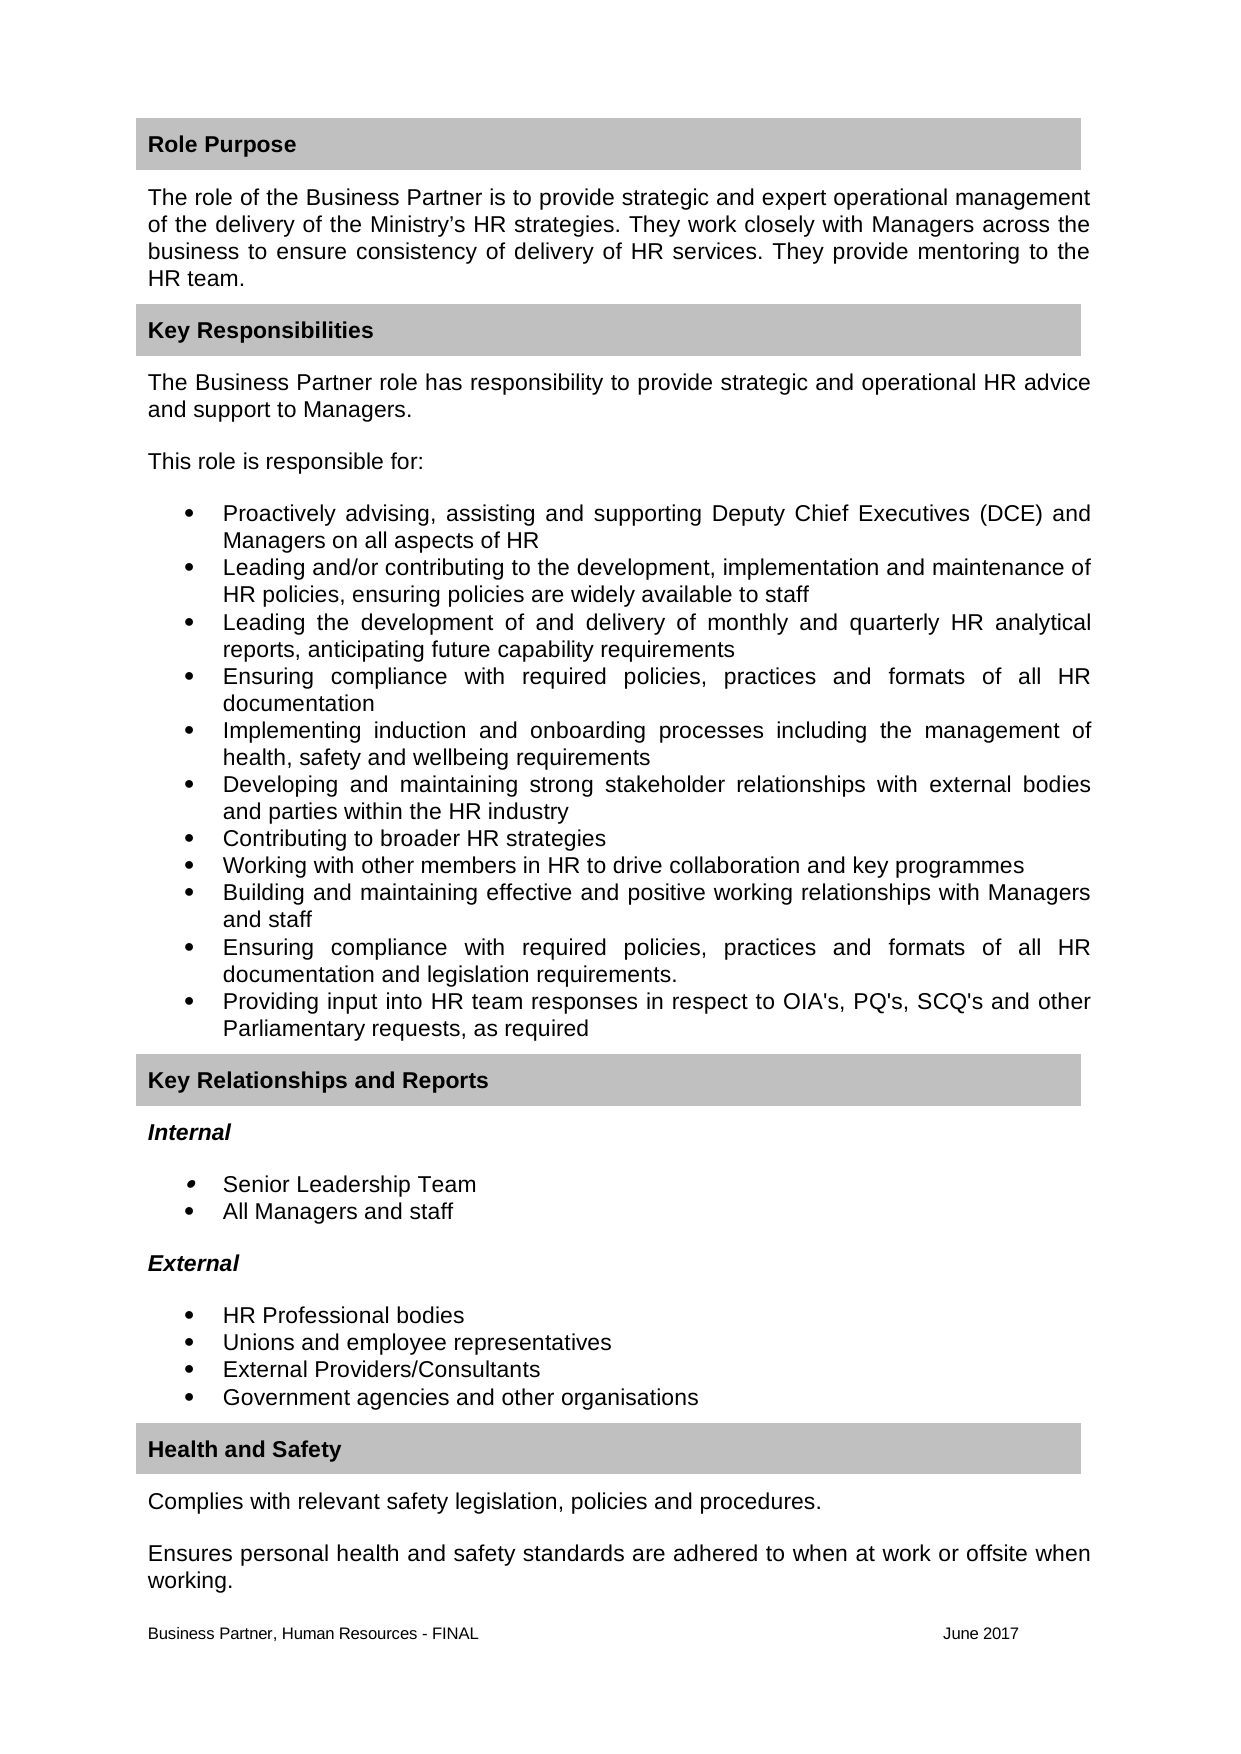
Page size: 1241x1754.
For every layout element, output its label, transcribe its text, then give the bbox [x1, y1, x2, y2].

text This role is responsible for: [148, 447, 1092, 474]
list All Managers and staff [185, 1197, 1092, 1224]
list Government agencies and other organisations [185, 1383, 1092, 1410]
list Leading and/or contributing to the development, implementation and maintenance of HR policies, ensuring policies are widely available to staff [185, 554, 1092, 608]
list Ensuring compliance with required policies, practices and formats of all HR documentation and legislation requirements. [185, 933, 1092, 987]
list Contributing to broader HR strategies [185, 824, 1092, 852]
list Providing input into HR team responses in respect to OIA's, PQ's, SCQ's and other Parliamentary requests, as required [185, 987, 1092, 1041]
list Ensuring compliance with required policies, practices and formats of all HR documentation [185, 662, 1092, 716]
list External Providers/Consultants [185, 1356, 1092, 1383]
table_header Key Responsibilities [136, 304, 1081, 356]
table_header Role Purpose [136, 118, 1081, 170]
list Proactively advising, assisting and supporting Deputy Chief Executives (DCE) and Managers on all aspects of HR [185, 499, 1092, 554]
list Unions and employee representatives [185, 1329, 1092, 1356]
text The Business Partner role has responsibility to provide strategic and operational HR advice and support to Managers. [148, 368, 1092, 422]
list Developing and maintaining strong stakeholder relationships with external bodies and parties within the HR industry [185, 770, 1092, 824]
list Leading the development of and delivery of monthly and quarterly HR analytical reports, anticipating future capability requirements [185, 608, 1092, 662]
list Senior Leadership Team [185, 1170, 1092, 1197]
table_header Health and Safety [136, 1423, 1081, 1474]
table_header Key Relationships and Reports [136, 1054, 1081, 1106]
text The role of the Business Partner is to provide strategic and expert operational management of the delivery of the Ministry’s HR strategies. They work closely with Managers across the business to ensure consistency of delivery of HR services. They provide mentoring to the HR team. [148, 183, 1092, 291]
list Building and maintaining effective and positive working relationships with Managers and staff [185, 879, 1092, 933]
list Working with other members in HR to drive collaboration and key programmes [185, 852, 1092, 879]
list HR Professional bodies [185, 1302, 1092, 1329]
text Complies with relevant safety legislation, policies and procedures. [148, 1487, 1092, 1514]
subtitle Internal [148, 1118, 1092, 1145]
list Implementing induction and onboarding processes including the management of health, safety and wellbeing requirements [185, 716, 1092, 770]
subtitle External [148, 1249, 1092, 1277]
text Ensures personal health and safety standards are adhered to when at work or offsite when working. [148, 1539, 1092, 1593]
